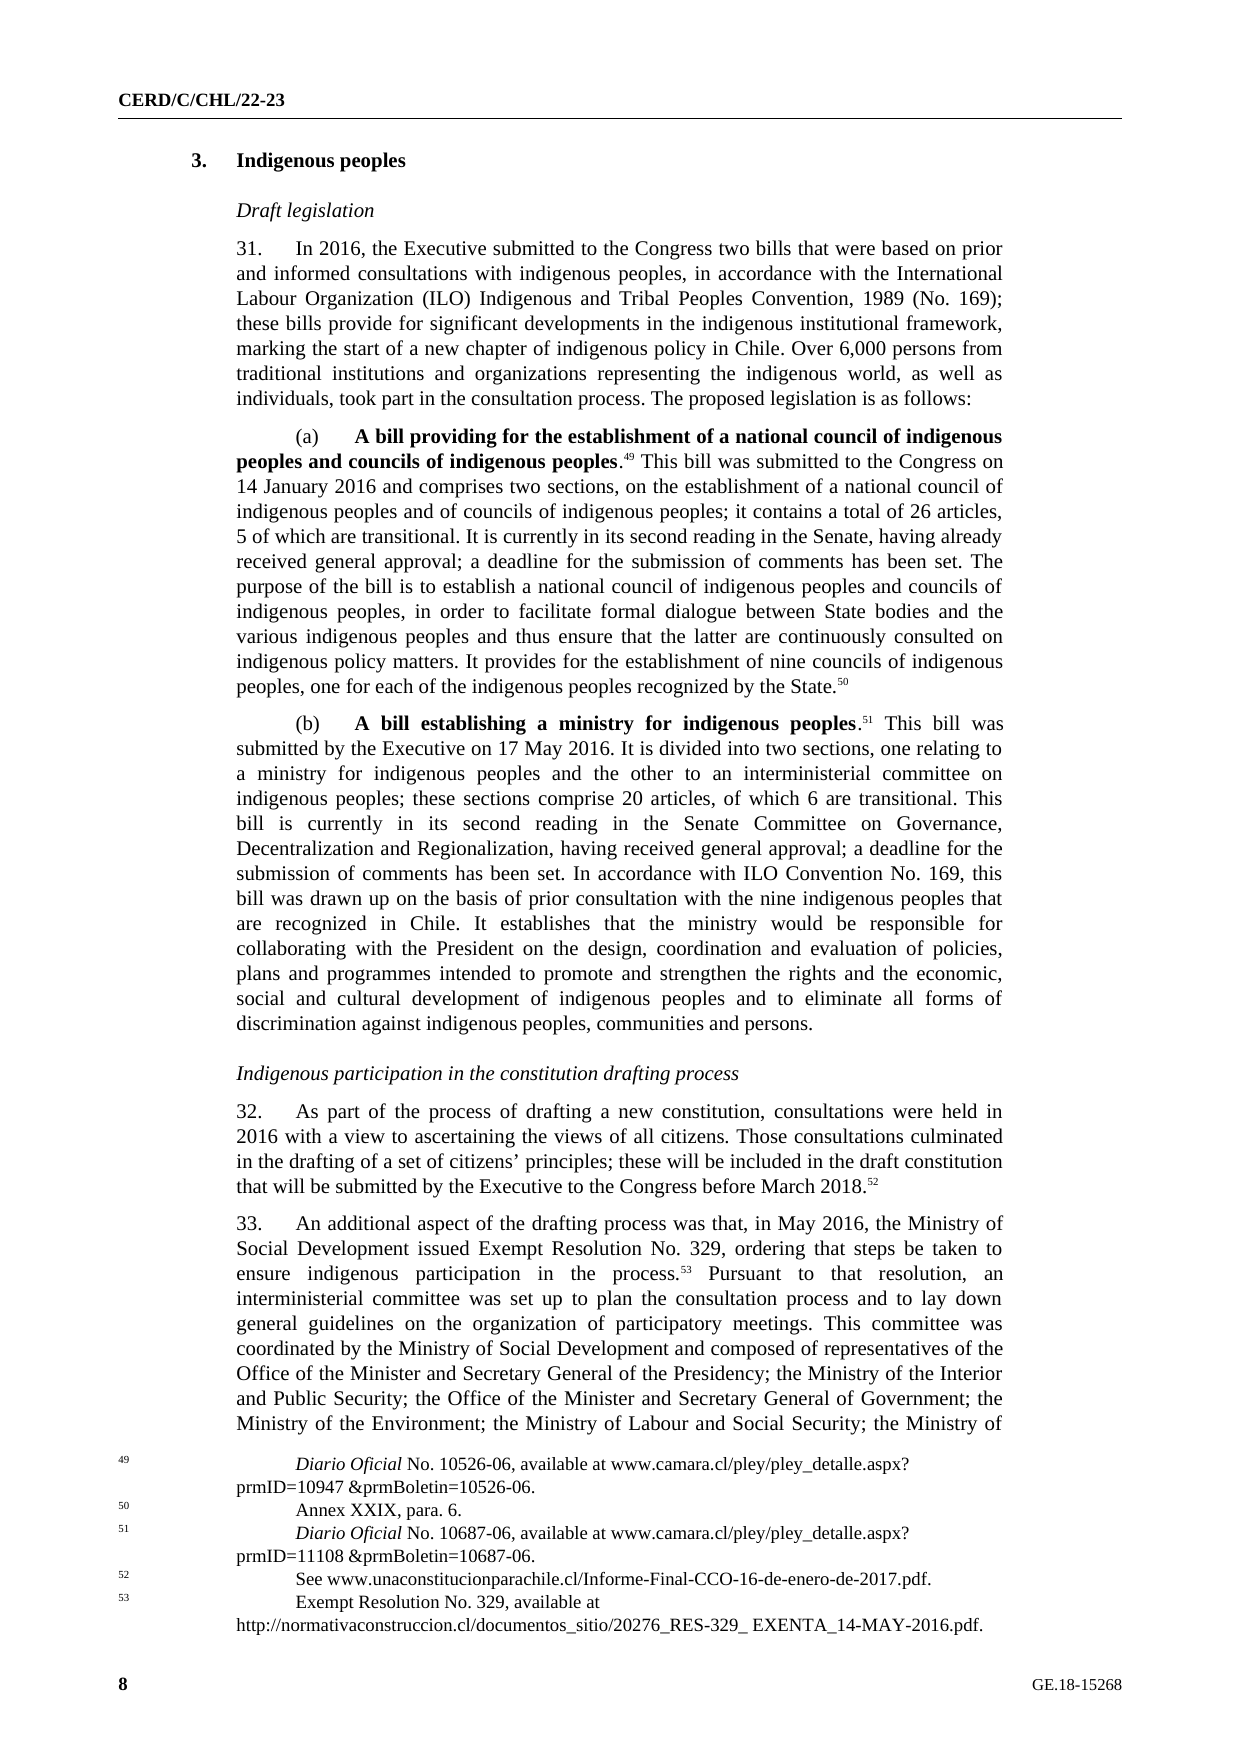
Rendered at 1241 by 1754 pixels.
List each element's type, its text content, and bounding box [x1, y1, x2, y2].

text 32. As part of the process of drafting a new constitution, consultations were held in 2016 with a view to ascertaining the views of all citizens. Those consultations culminated in the drafting of a set of citizens’ principles; these will be included in the draft constitution that will be submitted by the Executive to the Congress before March 2018. [236, 1098, 1004, 1198]
text Indigenous participation in the constitution drafting process [118, 1060, 1004, 1085]
text 3. Indigenous peoples [118, 148, 1004, 173]
text (a) A bill providing for the establishment of a national council of indigenous peoples and councils of indigenous peoples. This bill was submitted to the Congress on 14 January 2016 and comprises two sections, on the establishment of a national council of indigenous peoples and of councils of indigenous peoples; it contains a total of 26 articles, 5 of which are transitional. It is currently in its second reading in the Senate, having already received general approval; a deadline for the submission of comments has been set. The purpose of the bill is to establish a national council of indigenous peoples and councils of indigenous peoples, in order to facilitate formal dialogue between State bodies and the various indigenous peoples and thus ensure that the latter are continuously consulted on indigenous policy matters. It provides for the establishment of nine councils of indigenous peoples, one for each of the indigenous peoples recognized by the State. [236, 423, 1004, 698]
text 31. In 2016, the Executive submitted to the Congress two bills that were based on prior and informed consultations with indigenous peoples, in accordance with the International Labour Organization (ILO) Indigenous and Tribal Peoples Convention, 1989 (No. 169); these bills provide for significant developments in the indigenous institutional framework, marking the start of a new chapter of indigenous policy in Chile. Over 6,000 persons from traditional institutions and organizations representing the indigenous world, as well as individuals, took part in the consultation process. The proposed legislation is as follows: [236, 235, 1004, 410]
text (b) A bill establishing a ministry for indigenous peoples. This bill was submitted by the Executive on 17 May 2016. It is divided into two sections, one relating to a ministry for indigenous peoples and the other to an interministerial committee on indigenous peoples; these sections comprise 20 articles, of which 6 are transitional. This bill is currently in its second reading in the Senate Committee on Governance, Decentralization and Regionalization, having received general approval; a deadline for the submission of comments has been set. In accordance with ILO Convention No. 169, this bill was drawn up on the basis of prior consultation with the nine indigenous peoples that are recognized in Chile. It establishes that the ministry would be responsible for collaborating with the President on the design, coordination and evaluation of policies, plans and programmes intended to promote and strengthen the rights and the economic, social and cultural development of indigenous peoples and to eliminate all forms of discrimination against indigenous peoples, communities and persons. [236, 710, 1004, 1035]
text Draft legislation [118, 198, 1004, 223]
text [236, 1210, 1004, 1435]
